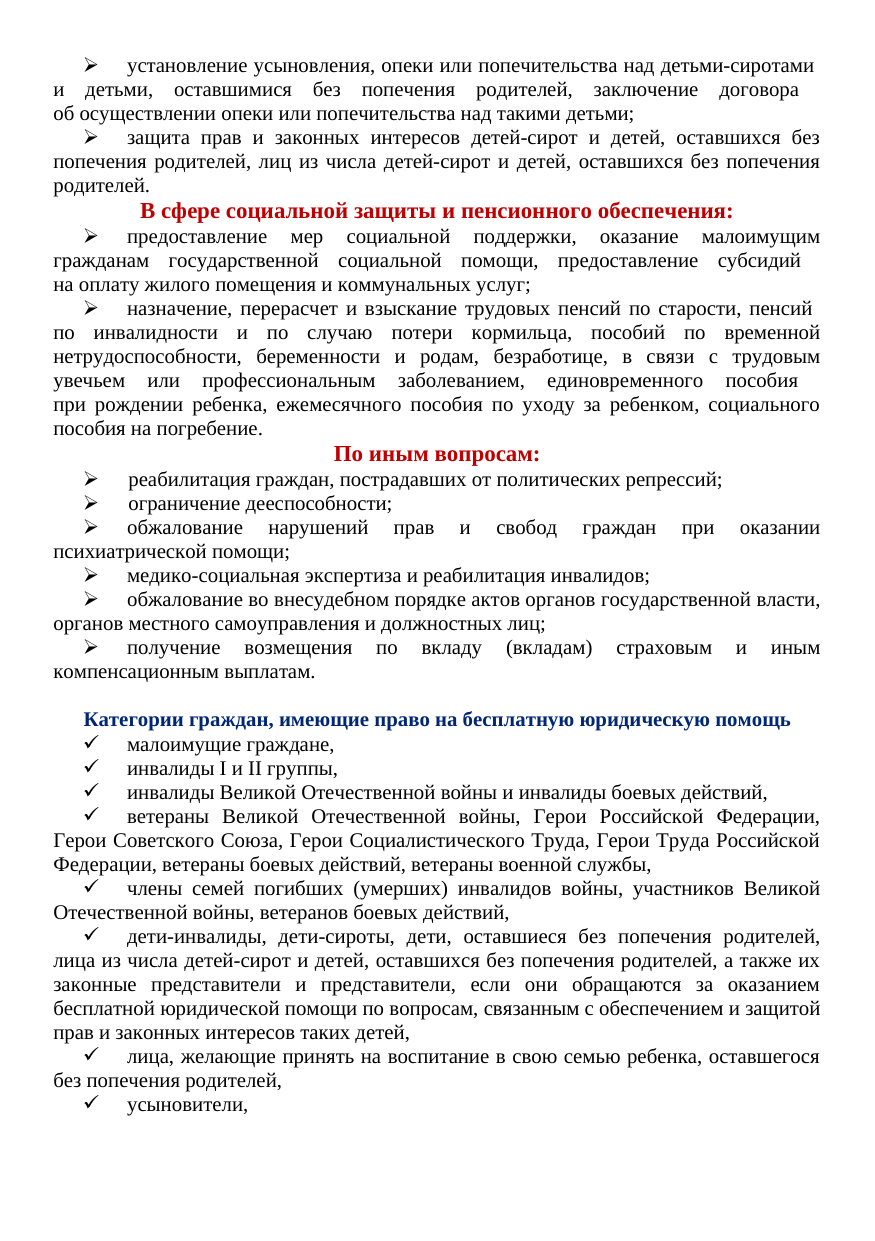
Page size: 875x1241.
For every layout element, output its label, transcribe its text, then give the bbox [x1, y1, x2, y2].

list инвалиды Великой Отечественной войны и инвалиды боевых действий, [53, 779, 821, 804]
list усыновители, [53, 1092, 821, 1116]
list члены семей погибших (умерших) инвалидов войны, участников Великой Отечественной войны, ветеранов боевых действий, [53, 876, 821, 924]
list установление усыновления, опеки или попечительства над детьми-сиротами и детьми, оставшимися без попечения родителей, заключение договора об осуществлении опеки или попечительства над такими детьми; [53, 53, 821, 125]
list медико-социальная экспертиза и реабилитация инвалидов; [53, 563, 821, 587]
list ветераны Великой Отечественной войны, Герои Российской Федерации, Герои Советского Союза, Герои Социалистического Труда, Герои Труда Российской Федерации, ветераны боевых действий, ветераны военной службы, [53, 804, 821, 876]
list реабилитация граждан, пострадавших от политических репрессий; [83, 467, 821, 491]
list обжалование во внесудебном порядке актов органов государственной власти, органов местного самоуправления и должностных лиц; [53, 587, 821, 635]
list предоставление мер социальной поддержки, оказание малоимущим гражданам государственной социальной помощи, предоставление субсидий на оплату жилого помещения и коммунальных услуг; [53, 224, 821, 296]
list защита прав и законных интересов детей-сирот и детей, оставшихся без попечения родителей, лиц из числа детей-сирот и детей, оставшихся без попечения родителей. [53, 125, 821, 197]
text В сфере социальной защиты и пенсионного обеспечения: [53, 197, 821, 224]
list инвалиды I и II группы, [53, 756, 821, 779]
list назначение, перерасчет и взыскание трудовых пенсий по старости, пенсий по инвалидности и по случаю потери кормильца, пособий по временной нетрудоспособности, беременности и родам, безработице, в связи с трудовым увечьем или профессиональным заболеванием, единовременного пособия при рождении ребенка, ежемесячного пособия по уходу за ребенком, социального пособия на погребение. [53, 296, 821, 440]
list ограничение дееспособности; [83, 491, 821, 515]
text Категории граждан, имеющие право на бесплатную юридическую помощь [53, 707, 821, 731]
list лица, желающие принять на воспитание в свою семью ребенка, оставшегося без попечения родителей, [53, 1044, 821, 1092]
list дети-инвалиды, дети-сироты, дети, оставшиеся без попечения родителей, лица из числа детей-сирот и детей, оставшихся без попечения родителей, а также их законные представители и представители, если они обращаются за оказанием бесплатной юридической помощи по вопросам, связанным с обеспечением и защитой прав и законных интересов таких детей, [53, 924, 821, 1044]
list получение возмещения по вкладу (вкладам) страховым и иным компенсационным выплатам. [53, 635, 821, 683]
text По иным вопросам: [53, 440, 821, 467]
list малоимущие граждане, [53, 731, 821, 756]
list обжалование нарушений прав и свобод граждан при оказании психиатрической помощи; [53, 515, 821, 563]
